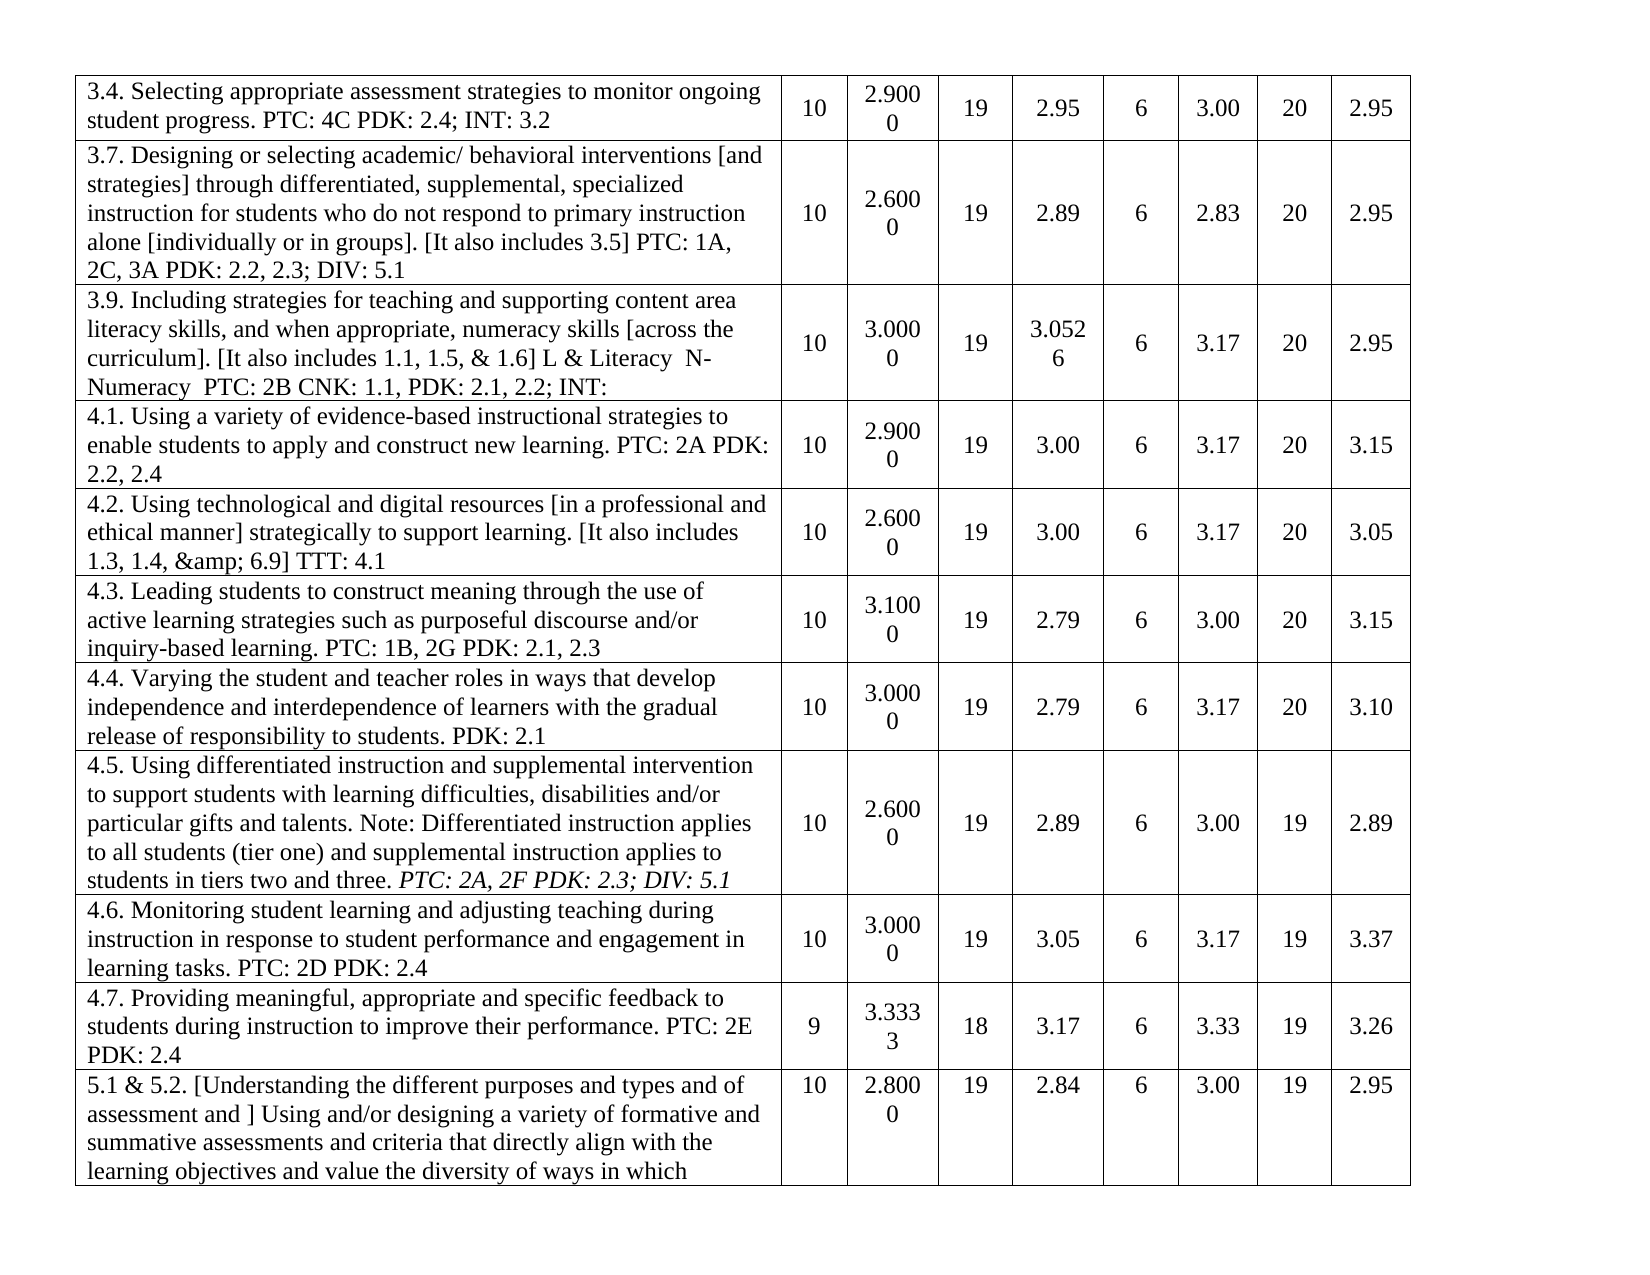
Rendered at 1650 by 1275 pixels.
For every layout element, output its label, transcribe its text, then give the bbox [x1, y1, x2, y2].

table_cell 3.15 [1332, 576, 1410, 662]
table_cell 10 [782, 76, 847, 139]
table_cell 3.0000 [848, 663, 938, 749]
table_cell 3.17 [1013, 983, 1103, 1069]
table_cell 2.79 [1013, 576, 1103, 662]
table_cell 6 [1104, 751, 1178, 894]
table_cell 19 [1258, 895, 1331, 982]
table_cell 19 [939, 285, 1012, 400]
table_cell 19 [1258, 983, 1331, 1069]
table_cell 3.7. Designing or selecting academic/ behavioral interventions [and strategies] through differentiated, supplemental, specialized instruction for students who do not respond to primary instruction alone [individually or in groups]. [It also includes 3.5] PTC: 1A, 2C, 3A PDK: 2.2, 2.3; DIV: 5.1 [76, 141, 781, 284]
table_cell 3.9. Including strategies for teaching and supporting content area literacy skills, and when appropriate, numeracy skills [across the curriculum]. [It also includes 1.1, 1.5, & 1.6] L & Literacy N-Numeracy PTC: 2B CNK: 1.1, PDK: 2.1, 2.2; INT: [76, 285, 781, 400]
table_cell 3.0000 [848, 285, 938, 400]
table_cell 2.6000 [848, 141, 938, 284]
table_cell 6 [1104, 489, 1178, 575]
table_cell 4.4. Varying the student and teacher roles in ways that develop independence and interdependence of learners with the gradual release of responsibility to students. PDK: 2.1 [76, 663, 781, 749]
table_cell 6 [1104, 895, 1178, 982]
table_cell 10 [782, 663, 847, 749]
table_cell 6 [1104, 1070, 1178, 1185]
table_cell 3.0000 [848, 895, 938, 982]
table_cell 6 [1104, 663, 1178, 749]
table_cell 2.84 [1013, 1070, 1103, 1185]
table_cell 10 [782, 1070, 847, 1185]
table_cell 3.1000 [848, 576, 938, 662]
table_cell 9 [782, 983, 847, 1069]
table_cell 10 [782, 489, 847, 575]
table_cell 2.6000 [848, 751, 938, 894]
table_cell 3.33 [1179, 983, 1257, 1069]
table_cell 6 [1104, 401, 1178, 488]
table_cell 10 [782, 576, 847, 662]
table_cell 3.00 [1013, 401, 1103, 488]
table_cell 19 [939, 576, 1012, 662]
table_cell 6 [1104, 285, 1178, 400]
table_cell 3.00 [1179, 576, 1257, 662]
table_cell 19 [939, 1070, 1012, 1185]
table_cell 3.00 [1179, 1070, 1257, 1185]
table_cell 6 [1104, 76, 1178, 139]
table_cell 20 [1258, 663, 1331, 749]
table_cell 20 [1258, 576, 1331, 662]
table_cell 6 [1104, 141, 1178, 284]
table_cell 3.3333 [848, 983, 938, 1069]
table_cell 4.6. Monitoring student learning and adjusting teaching during instruction in response to student performance and engagement in learning tasks. PTC: 2D PDK: 2.4 [76, 895, 781, 982]
table_cell 3.26 [1332, 983, 1410, 1069]
table_cell 2.95 [1332, 1070, 1410, 1185]
table_cell 2.95 [1013, 76, 1103, 139]
table_cell 19 [939, 76, 1012, 139]
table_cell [76, 1070, 781, 1185]
table_cell 4.5. Using differentiated instruction and supplemental intervention to support students with learning difficulties, disabilities and/or particular gifts and talents. Note: Differentiated instruction applies to all students (tier one) and supplemental instruction applies to students in tiers two and three. PTC: 2A, 2F PDK: 2.3; DIV: 5.1 [76, 751, 781, 894]
table_cell 6 [1104, 576, 1178, 662]
table_cell 3.17 [1179, 895, 1257, 982]
table_cell 3.05 [1332, 489, 1410, 575]
table_cell 3.0526 [1013, 285, 1103, 400]
table_cell 2.95 [1332, 141, 1410, 284]
table_cell 3.17 [1179, 285, 1257, 400]
table_cell 2.8000 [848, 1070, 938, 1185]
table_cell 3.4. Selecting appropriate assessment strategies to monitor ongoing student progress. PTC: 4C PDK: 2.4; INT: 3.2 [76, 76, 781, 139]
table_cell 2.9000 [848, 76, 938, 139]
table_cell 20 [1258, 401, 1331, 488]
table_cell 3.00 [1179, 76, 1257, 139]
table_cell 19 [1258, 1070, 1331, 1185]
table_cell 4.1. Using a variety of evidence-based instructional strategies to enable students to apply and construct new learning. PTC: 2A PDK: 2.2, 2.4 [76, 401, 781, 488]
table_cell 20 [1258, 489, 1331, 575]
table_cell 3.37 [1332, 895, 1410, 982]
table_cell 19 [939, 895, 1012, 982]
table_cell 19 [939, 141, 1012, 284]
table_cell 20 [1258, 141, 1331, 284]
table_cell 2.89 [1013, 751, 1103, 894]
table_cell 20 [1258, 285, 1331, 400]
table_cell 19 [939, 489, 1012, 575]
table_cell 10 [782, 895, 847, 982]
table_cell 2.89 [1013, 141, 1103, 284]
table_cell 18 [939, 983, 1012, 1069]
table_cell 3.17 [1179, 489, 1257, 575]
table_cell 2.9000 [848, 401, 938, 488]
table_cell 6 [1104, 983, 1178, 1069]
table_cell 3.17 [1179, 663, 1257, 749]
table_cell 2.95 [1332, 285, 1410, 400]
table_cell 3.17 [1179, 401, 1257, 488]
table_cell 10 [782, 141, 847, 284]
table_cell 2.95 [1332, 76, 1410, 139]
table_cell 3.15 [1332, 401, 1410, 488]
table_cell 3.00 [1013, 489, 1103, 575]
table_cell 19 [1258, 751, 1331, 894]
table_cell 4.7. Providing meaningful, appropriate and specific feedback to students during instruction to improve their performance. PTC: 2E PDK: 2.4 [76, 983, 781, 1069]
table_cell 10 [782, 285, 847, 400]
table_cell 4.3. Leading students to construct meaning through the use of active learning strategies such as purposeful discourse and/or inquiry-based learning. PTC: 1B, 2G PDK: 2.1, 2.3 [76, 576, 781, 662]
table_cell 4.2. Using technological and digital resources [in a professional and ethical manner] strategically to support learning. [It also includes 1.3, 1.4, &amp; 6.9] TTT: 4.1 [76, 489, 781, 575]
table_cell 19 [939, 401, 1012, 488]
table_cell 2.6000 [848, 489, 938, 575]
table_cell 2.83 [1179, 141, 1257, 284]
table_cell 10 [782, 751, 847, 894]
table_cell 2.89 [1332, 751, 1410, 894]
table_cell 20 [1258, 76, 1331, 139]
table_cell 10 [782, 401, 847, 488]
table_cell 2.79 [1013, 663, 1103, 749]
table_cell 3.10 [1332, 663, 1410, 749]
table_cell 3.05 [1013, 895, 1103, 982]
table_cell 19 [939, 663, 1012, 749]
table_cell 3.00 [1179, 751, 1257, 894]
table_cell 19 [939, 751, 1012, 894]
